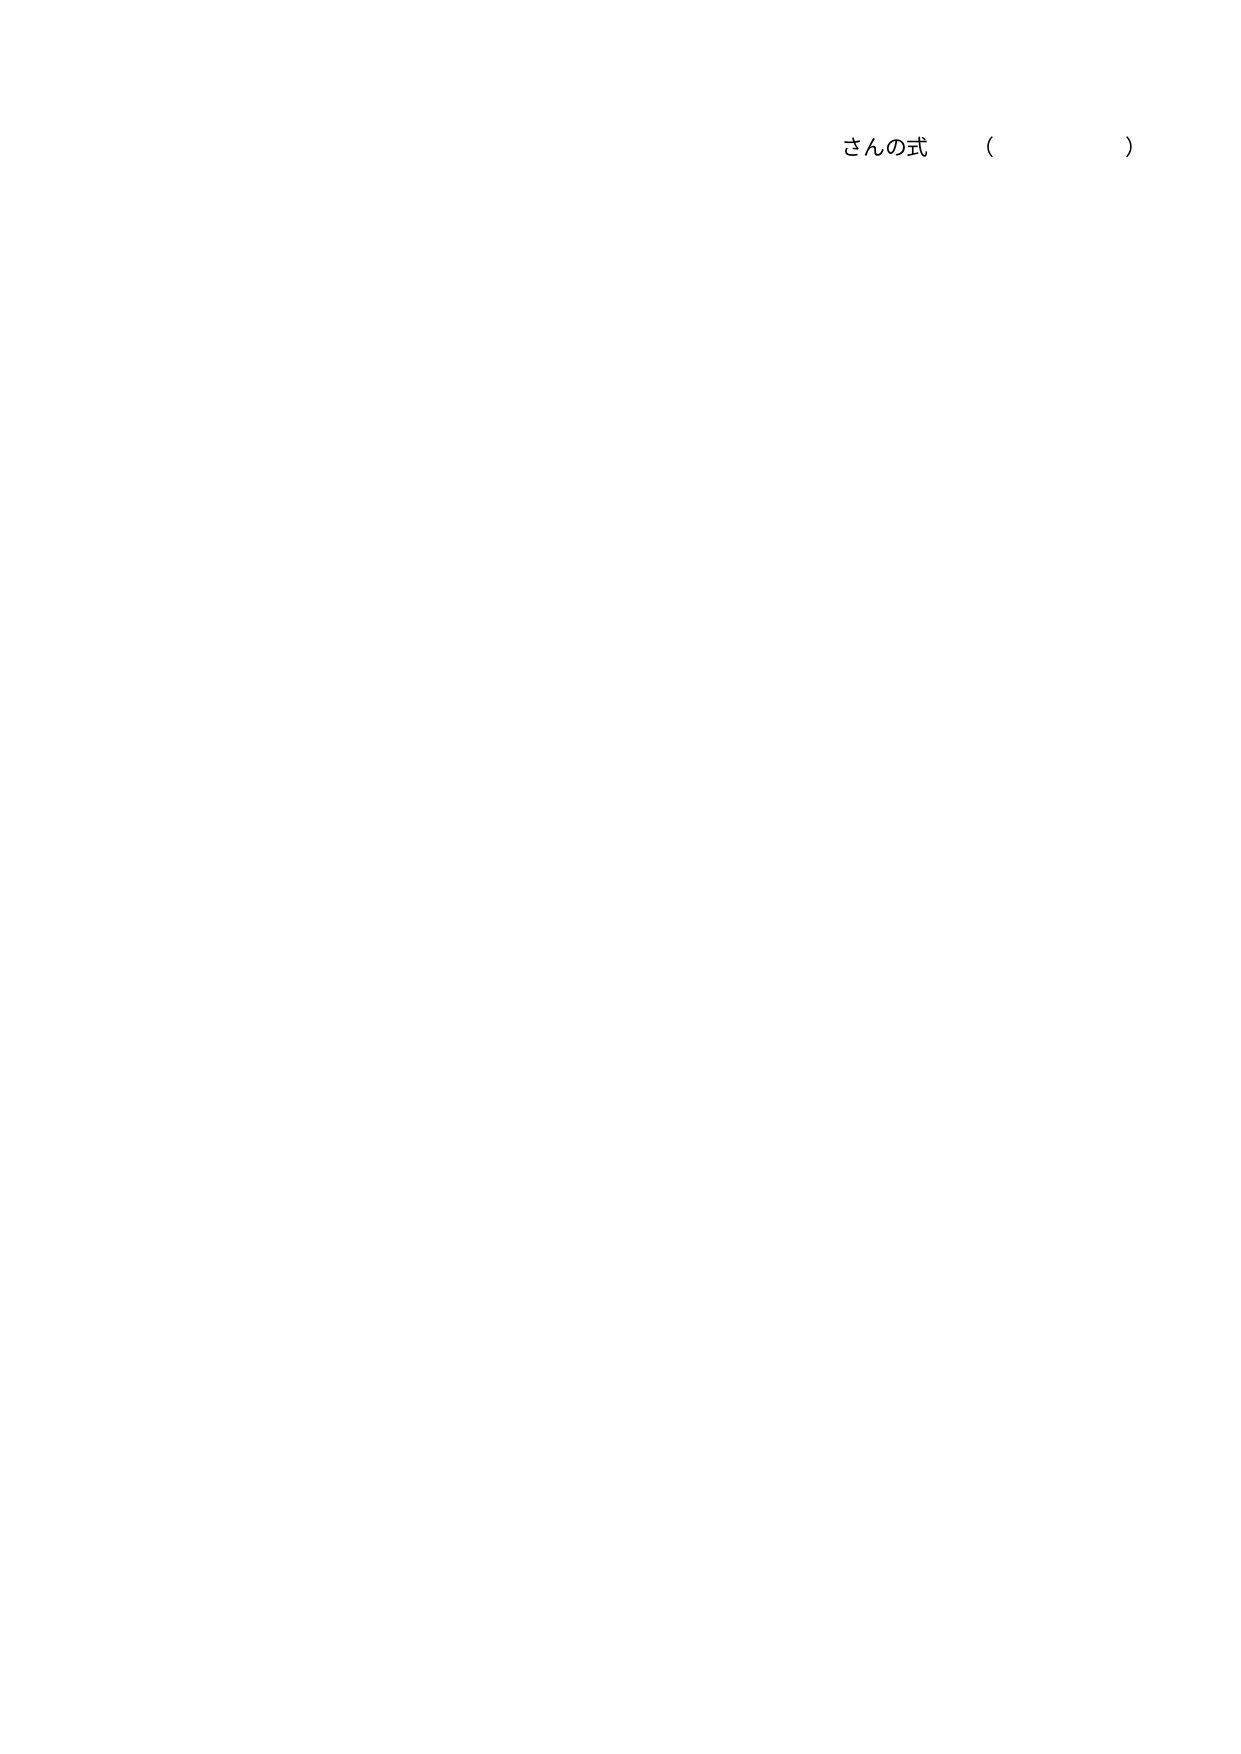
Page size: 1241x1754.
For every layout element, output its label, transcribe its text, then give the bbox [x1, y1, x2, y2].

text さんの式 （ ） [75, 127, 1165, 164]
